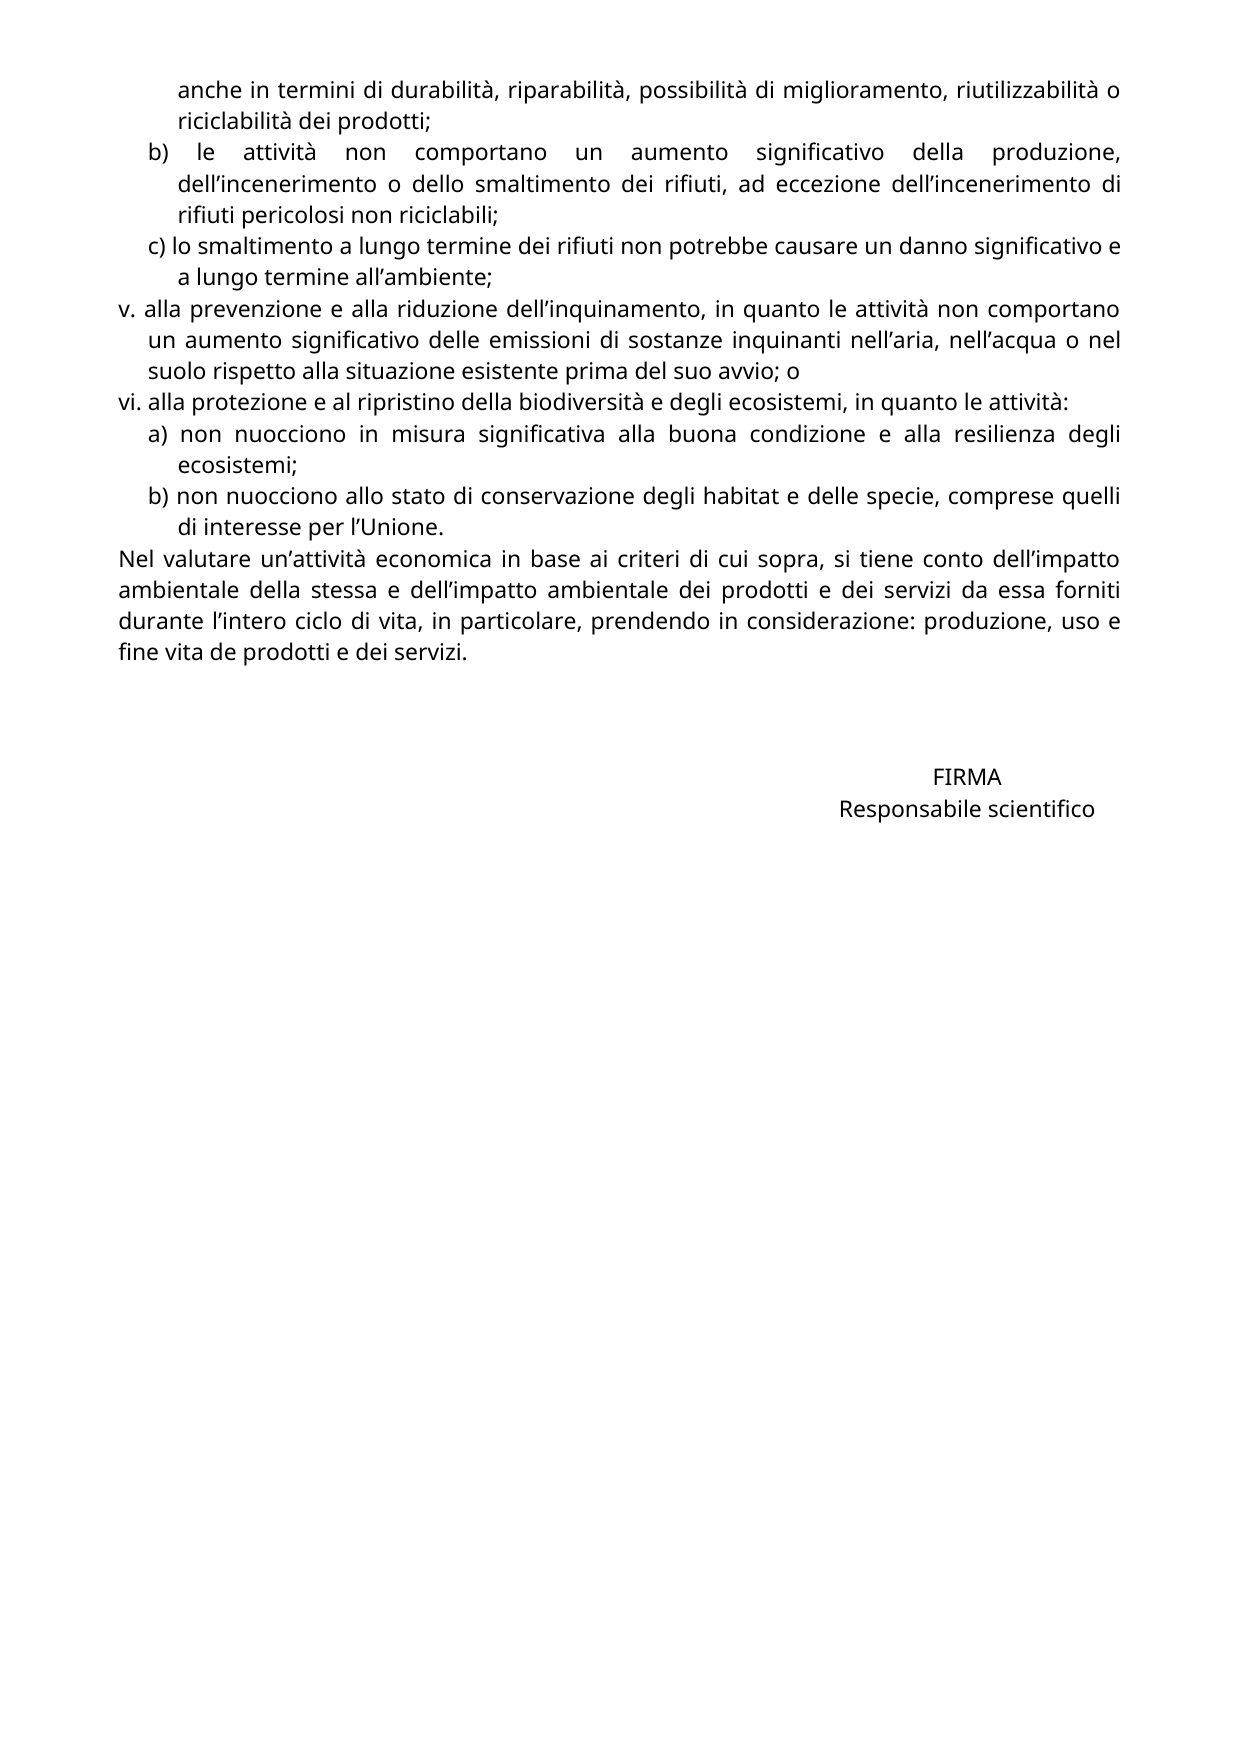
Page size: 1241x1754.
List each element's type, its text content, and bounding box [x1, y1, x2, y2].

text Responsabile scientifico [812, 793, 1122, 824]
text v. alla prevenzione e alla riduzione dell’inquinamento, in quanto le attività non comportano un aumento significativo delle emissioni di sostanze inquinanti nell’aria, nell’acqua o nel suolo rispetto alla situazione esistente prima del suo avvio; o [118, 293, 1122, 386]
text a) non nuocciono in misura significativa alla buona condizione e alla resilienza degli ecosistemi; [148, 418, 1122, 480]
text b) non nuocciono allo stato di conservazione degli habitat e delle specie, comprese quelli di interesse per l’Unione. [148, 480, 1122, 543]
text Nel valutare un’attività economica in base ai criteri di cui sopra, si tiene conto dell’impatto ambientale della stessa e dell’impatto ambientale dei prodotti e dei servizi da essa forniti durante l’intero ciclo di vita, in particolare, prendendo in considerazione: produzione, uso e fine vita de prodotti e dei servizi. [118, 543, 1122, 668]
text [148, 74, 1122, 136]
text vi. alla protezione e al ripristino della biodiversità e degli ecosistemi, in quanto le attività: [118, 386, 1122, 418]
text b) le attività non comportano un aumento significativo della produzione, dell’incenerimento o dello smaltimento dei rifiuti, ad eccezione dell’incenerimento di rifiuti pericolosi non riciclabili; [148, 136, 1122, 230]
text c) lo smaltimento a lungo termine dei rifiuti non potrebbe causare un danno significativo e a lungo termine all’ambiente; [148, 230, 1122, 293]
text FIRMA [812, 761, 1122, 793]
